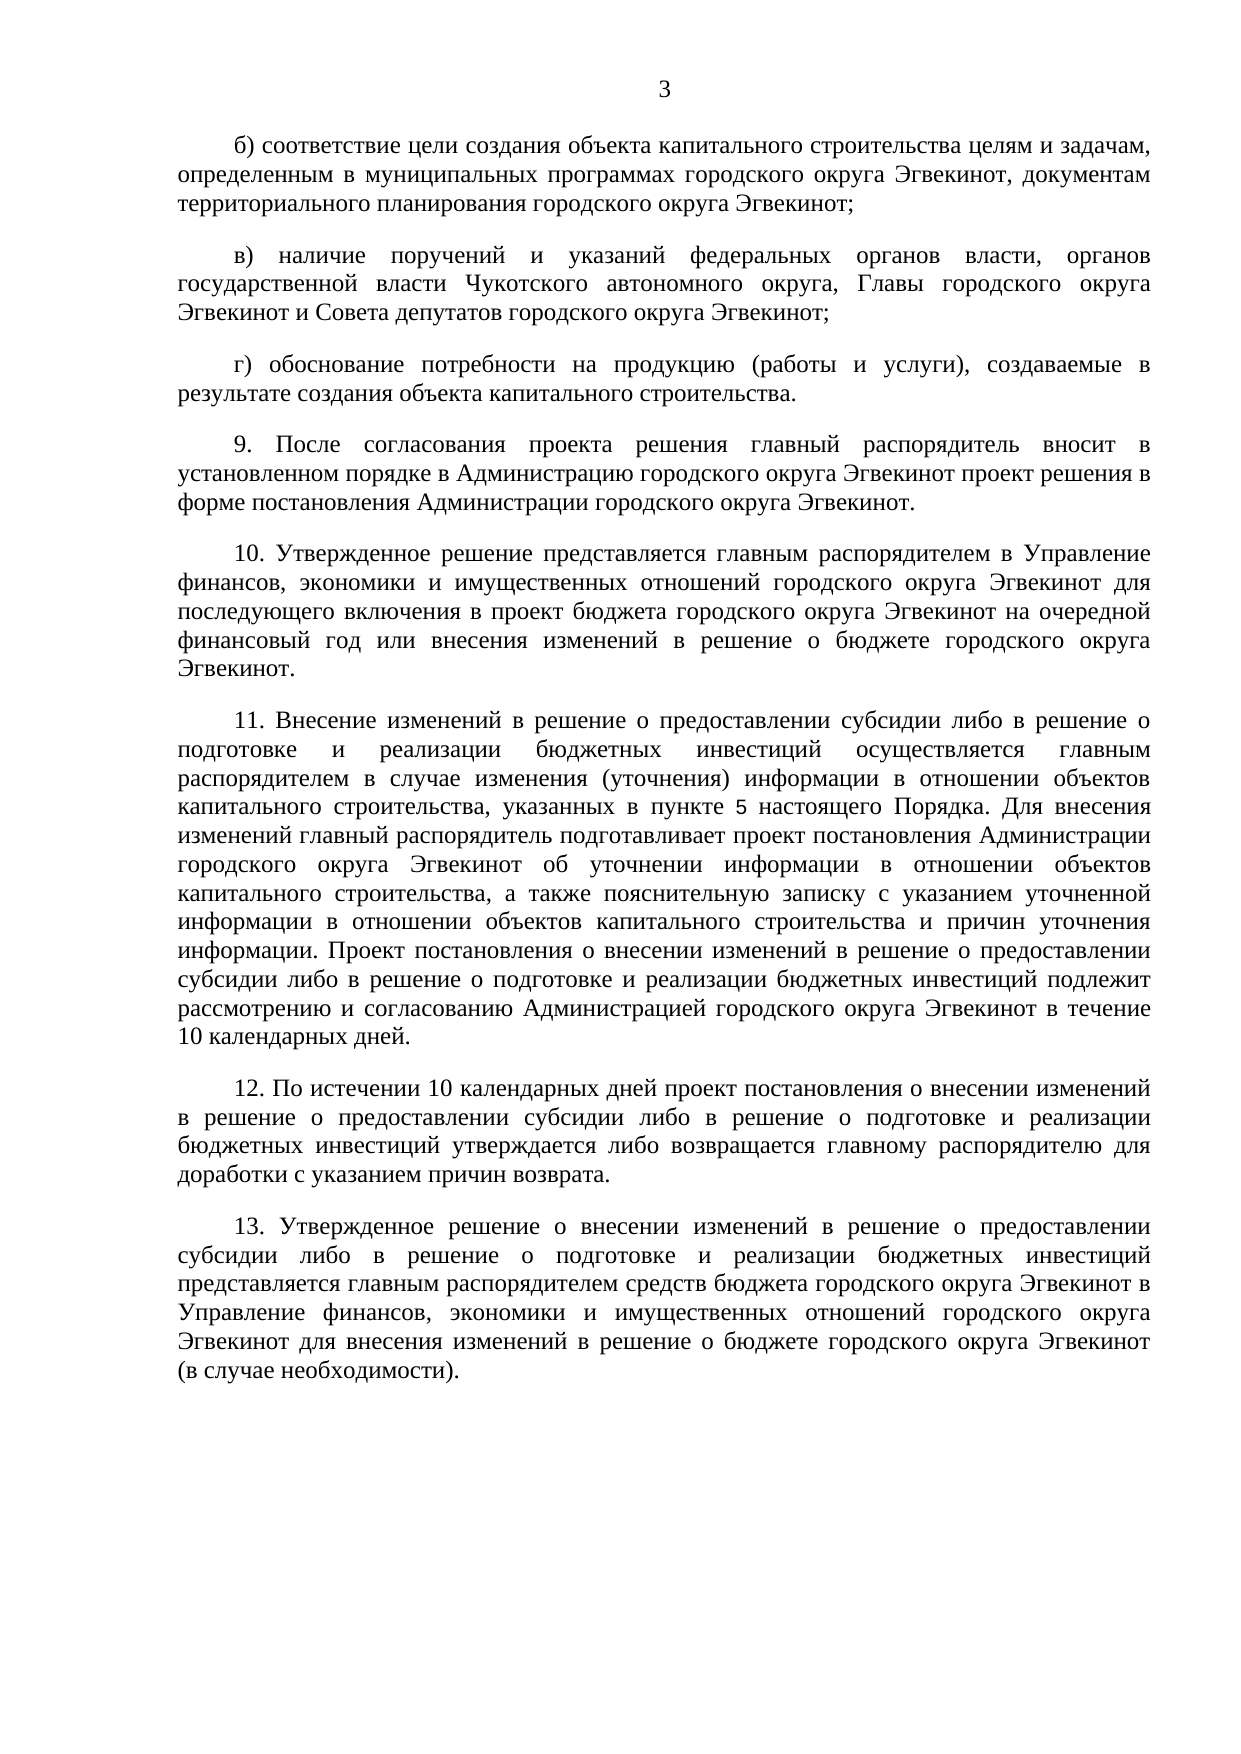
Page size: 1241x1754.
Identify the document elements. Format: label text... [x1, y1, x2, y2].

text в) наличие поручений и указаний федеральных органов власти, органов государственной власти Чукотского автономного округа, Главы городского округа Эгвекинот и Совета депутатов городского округа Эгвекинот; [177, 240, 1152, 326]
text 12. По истечении 10 календарных дней проект постановления о внесении изменений в решение о предоставлении субсидии либо в решение о подготовке и реализации бюджетных инвестиций утверждается либо возвращается главному распорядителю для доработки с указанием причин возврата. [177, 1073, 1152, 1188]
text б) соответствие цели создания объекта капитального строительства целям и задачам, определенным в муниципальных программах городского округа Эгвекинот, документам территориального планирования городского округа Эгвекинот; [177, 131, 1152, 217]
text 10. Утвержденное решение представляется главным распорядителем в Управление финансов, экономики и имущественных отношений городского округа Эгвекинот для последующего включения в проект бюджета городского округа Эгвекинот на очередной финансовый год или внесения изменений в решение о бюджете городского округа Эгвекинот. [177, 538, 1152, 682]
text г) обоснование потребности на продукцию (работы и услуги), создаваемые в результате создания объекта капитального строительства. [177, 349, 1152, 406]
text 13. Утвержденное решение о внесении изменений в решение о предоставлении субсидии либо в решение о подготовке и реализации бюджетных инвестиций представляется главным распорядителем средств бюджета городского округа Эгвекинот в Управление финансов, экономики и имущественных отношений городского округа Эгвекинот для внесения изменений в решение о бюджете городского округа Эгвекинот (в случае необходимости). [177, 1211, 1152, 1383]
text 9. После согласования проекта решения главный распорядитель вносит в установленном порядке в Администрацию городского округа Эгвекинот проект решения в форме постановления Администрации городского округа Эгвекинот. [177, 429, 1152, 516]
text 11. Внесение изменений в решение о предоставлении субсидии либо в решение о подготовке и реализации бюджетных инвестиций осуществляется главным распорядителем в случае изменения (уточнения) информации в отношении объектов капитального строительства, указанных в пункте 5 настоящего Порядка. Для внесения изменений главный распорядитель подготавливает проект постановления Администрации городского округа Эгвекинот об уточнении информации в отношении объектов капитального строительства, а также пояснительную записку с указанием уточненной информации в отношении объектов капитального строительства и причин уточнения информации. Проект постановления о внесении изменений в решение о предоставлении субсидии либо в решение о подготовке и реализации бюджетных инвестиций подлежит рассмотрению и согласованию Администрацией городского округа Эгвекинот в течение 10 календарных дней. [177, 705, 1152, 1050]
